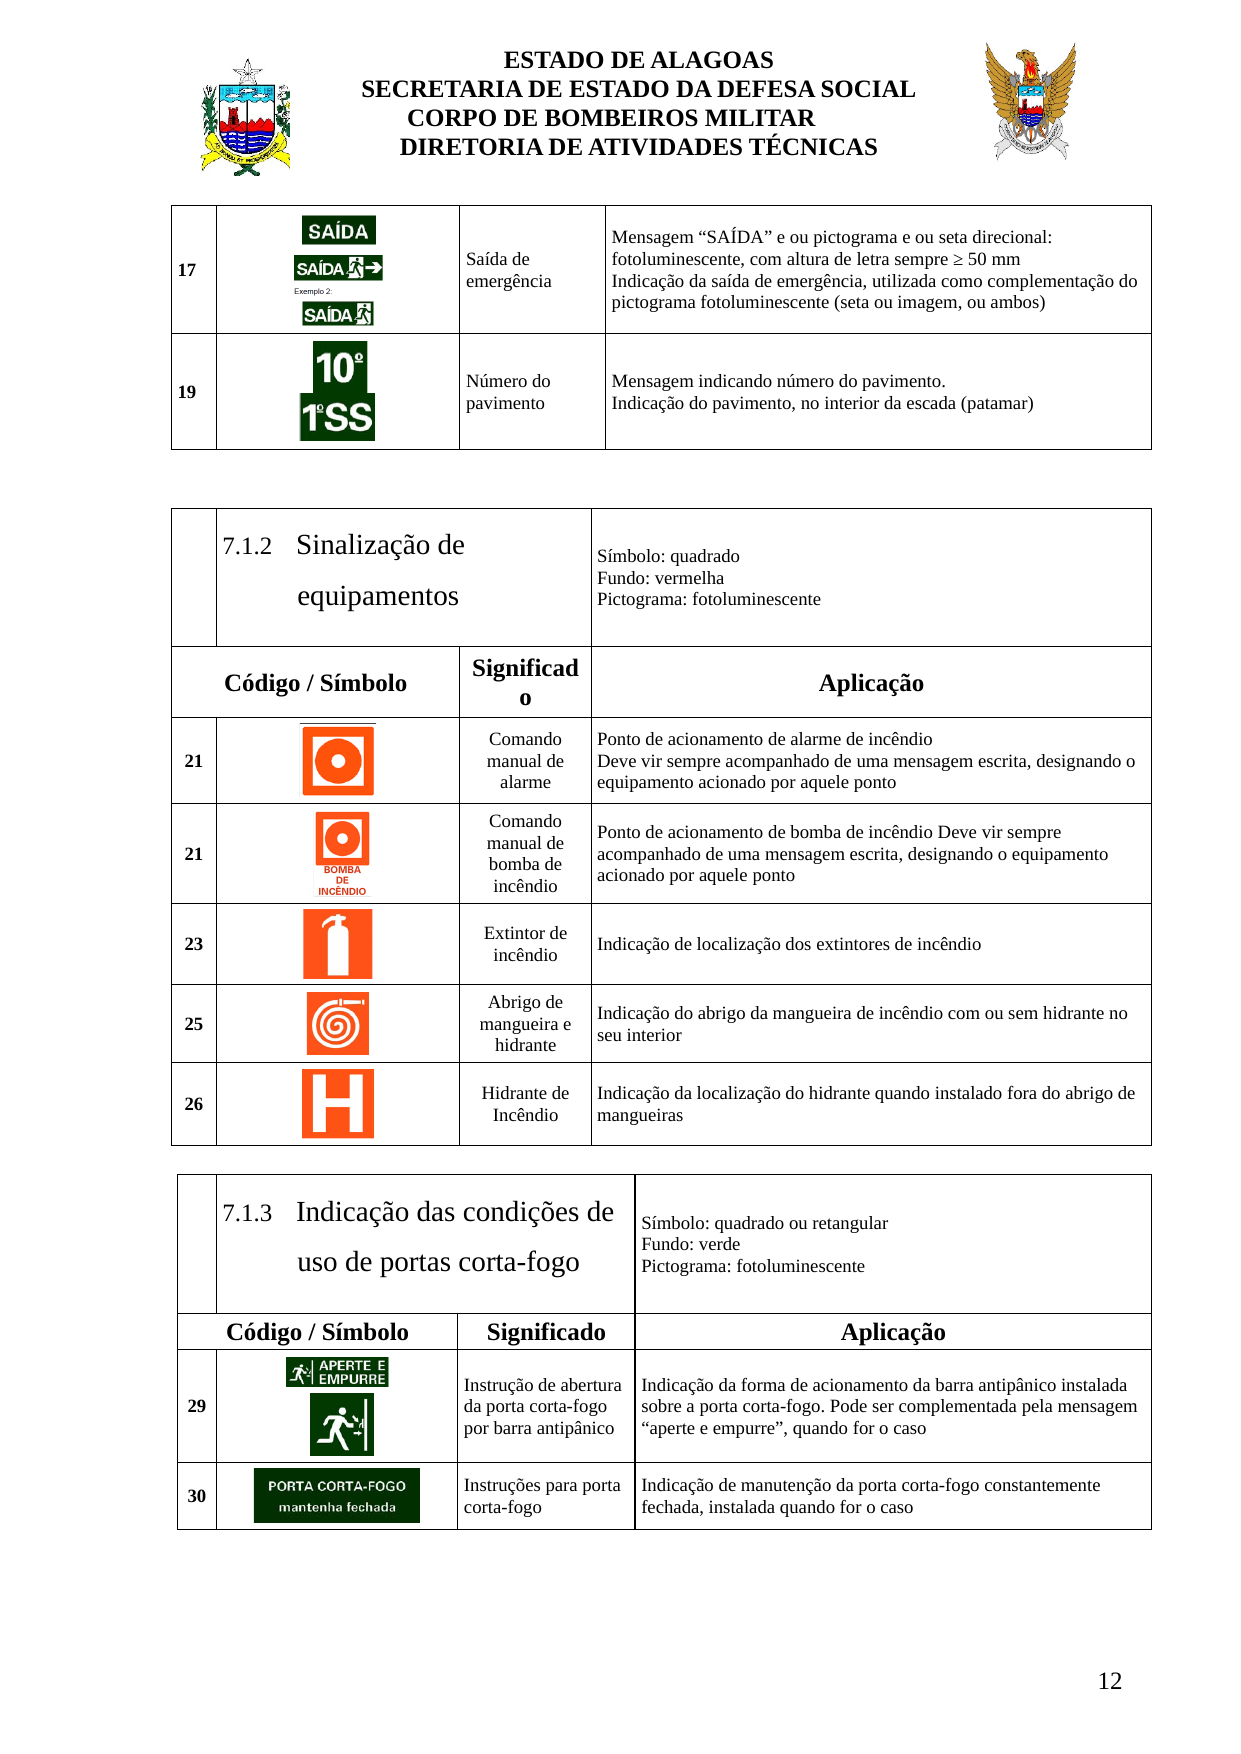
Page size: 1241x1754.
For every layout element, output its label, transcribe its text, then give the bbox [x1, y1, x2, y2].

table_header Indicação das condições de uso de portas corta-fogo [217, 1175, 634, 1313]
table_cell [217, 718, 459, 803]
table_cell [217, 334, 459, 449]
table_cell Aplicação [592, 647, 1151, 717]
table_cell Ponto de acionamento de bomba de incêndio Deve vir sempre acompanhado de uma mensagem escrita, designando o equipamento acionado por aquele ponto [592, 804, 1151, 902]
picture [975, 36, 1086, 170]
table_cell Comando manual de alarme [460, 718, 591, 803]
table_cell Indicação da localização do hidrante quando instalado fora do abrigo de mangueiras [592, 1063, 1151, 1144]
table_cell 30 [178, 1463, 216, 1529]
table_cell 23 [172, 904, 216, 984]
table_cell [217, 1350, 457, 1462]
table_cell 26 [172, 1063, 216, 1144]
picture [199, 58, 290, 174]
table_cell Saída de emergência [460, 206, 605, 333]
table_cell Mensagem indicando número do pavimento. Indicação do pavimento, no interior da escada (patamar) [606, 334, 1151, 449]
table_header [178, 1175, 216, 1313]
table_cell Abrigo de mangueira e hidrante [460, 985, 591, 1062]
table_cell Indicação do abrigo da mangueira de incêndio com ou sem hidrante no seu interior [592, 985, 1151, 1062]
table_cell Hidrante de Incêndio [460, 1063, 591, 1144]
table_header Símbolo: quadrado ou retangular Fundo: verde Pictograma: fotoluminescente [636, 1175, 1151, 1313]
table_cell Indicação de manutenção da porta corta-fogo constantemente fechada, instalada quando for o caso [636, 1463, 1151, 1529]
table_cell [217, 1463, 457, 1529]
table_cell Significado [458, 1314, 634, 1349]
table_cell 19 [172, 334, 216, 449]
table_cell Comando manual de bomba de incêndio [460, 804, 591, 902]
table_cell [217, 904, 459, 984]
table_cell [217, 206, 459, 333]
table_cell 21 [172, 718, 216, 803]
table_cell Instrução de abertura da porta corta-fogo por barra antipânico [458, 1350, 634, 1462]
table_header [172, 509, 216, 646]
table_cell Código / Símbolo [178, 1314, 457, 1349]
table_cell [217, 804, 459, 902]
table_cell [217, 1063, 459, 1144]
table_cell [217, 985, 459, 1062]
table_cell Instruções para porta corta-fogo [458, 1463, 634, 1529]
table_cell Significado [460, 647, 591, 717]
table_cell Mensagem “SAÍDA” e ou pictograma e ou seta direcional: fotoluminescente, com altura de letra sempre ≥ 50 mm Indicação da saída de emergência, utilizada como complementação do pictograma fotoluminescente (seta ou imagem, ou ambos) [606, 206, 1151, 333]
table_cell Código / Símbolo [172, 647, 459, 717]
table_cell Indicação de localização dos extintores de incêndio [592, 904, 1151, 984]
table_cell 25 [172, 985, 216, 1062]
table_cell Número do pavimento [460, 334, 605, 449]
table_cell 17 [172, 206, 216, 333]
table_cell 29 [178, 1350, 216, 1462]
table_cell 21 [172, 804, 216, 902]
table_cell Ponto de acionamento de alarme de incêndio Deve vir sempre acompanhado de uma mensagem escrita, designando o equipamento acionado por aquele ponto [592, 718, 1151, 803]
table_header Sinalização de equipamentos [217, 509, 591, 646]
table_cell Extintor de incêndio [460, 904, 591, 984]
table_cell Aplicação [636, 1314, 1151, 1349]
table_header Símbolo: quadrado Fundo: vermelha Pictograma: fotoluminescente [592, 509, 1151, 646]
table_cell Indicação da forma de acionamento da barra antipânico instalada sobre a porta corta-fogo. Pode ser complementada pela mensagem “aperte e empurre”, quando for o caso [636, 1350, 1151, 1462]
